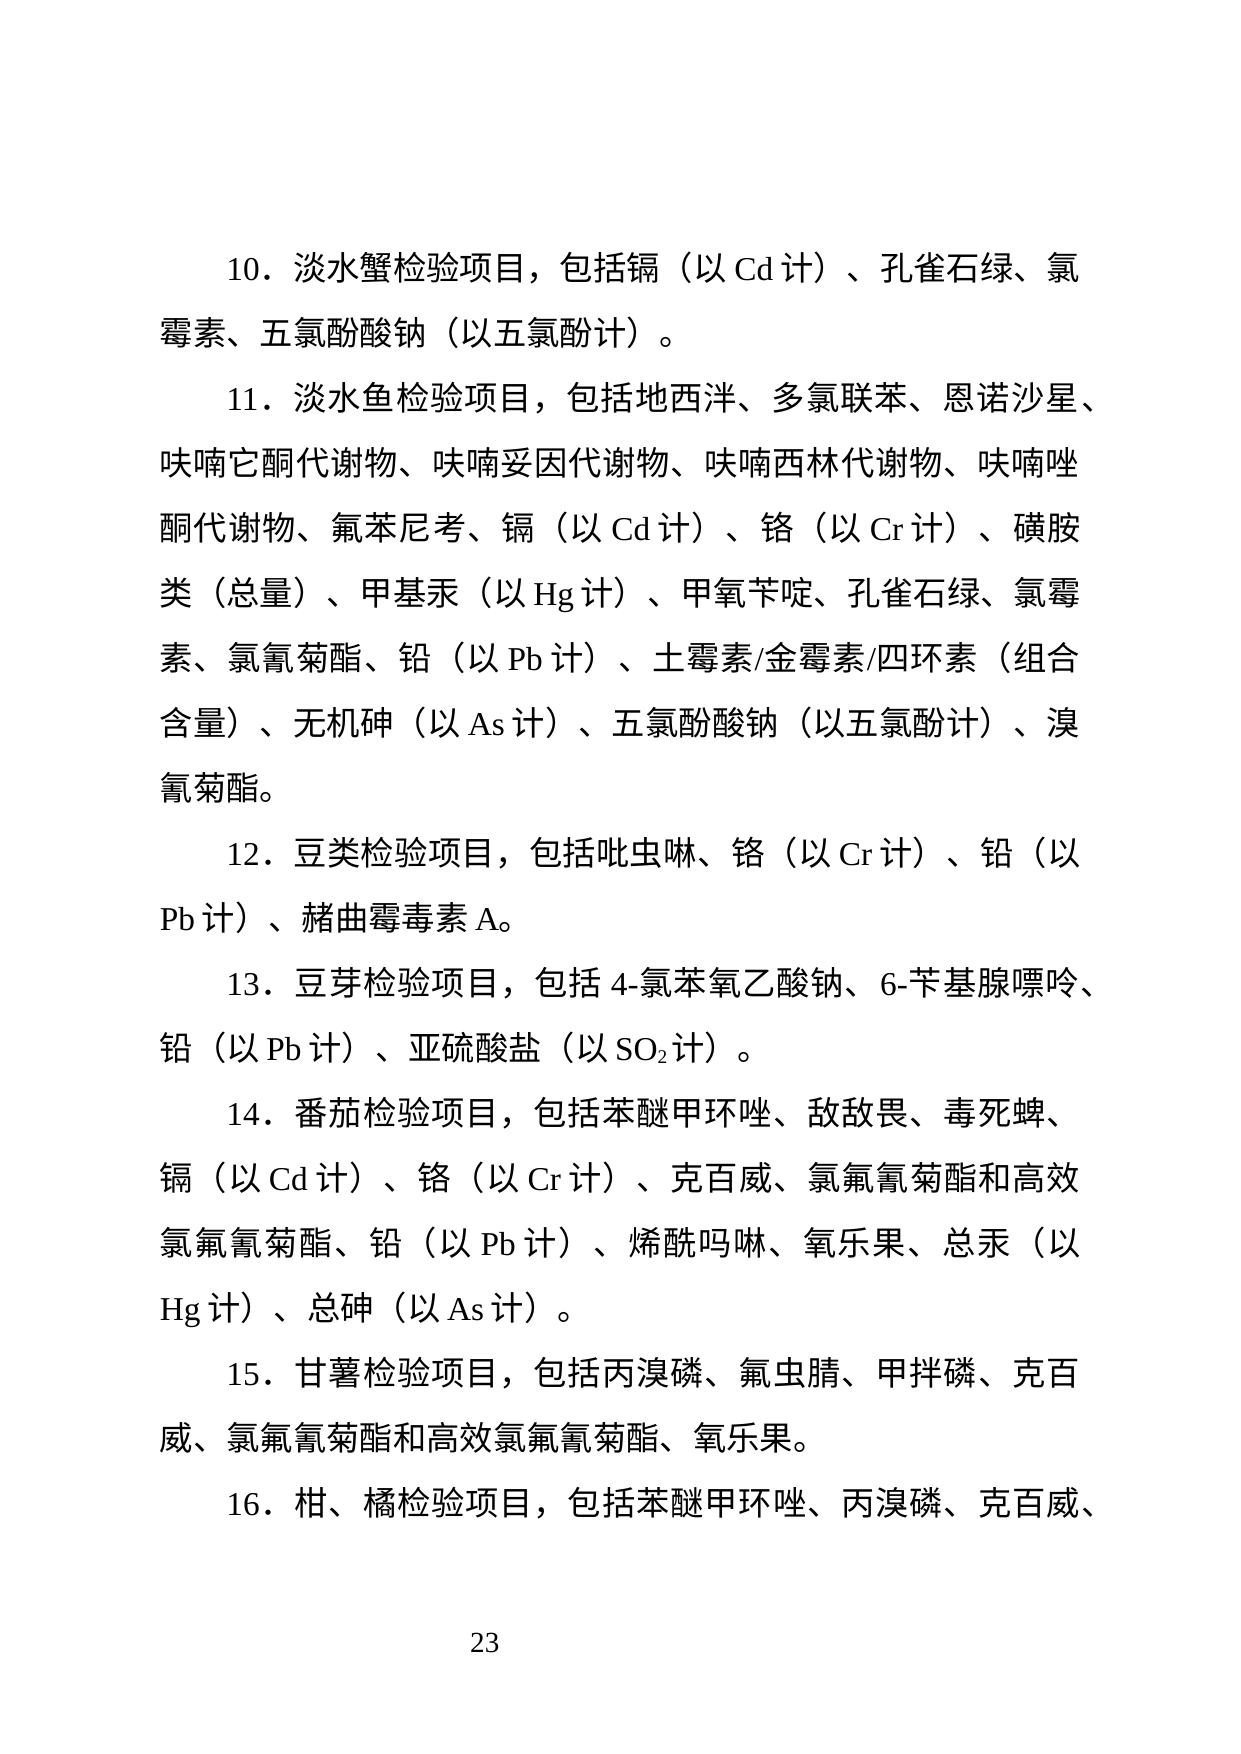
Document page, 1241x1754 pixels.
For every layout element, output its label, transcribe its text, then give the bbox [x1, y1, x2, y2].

text 15．甘薯检验项目，包括丙溴磷、氟虫腈、甲拌磷、克百威、氯氟氰菊酯和高效氯氟氰菊酯、氧乐果。 [159, 1338, 1081, 1468]
text 11．淡水鱼检验项目，包括地西泮、多氯联苯、恩诺沙星、呋喃它酮代谢物、呋喃妥因代谢物、呋喃西林代谢物、呋喃唑酮代谢物、氟苯尼考、镉（以Cd计）、铬（以Cr计）、磺胺类（总量）、甲基汞（以Hg计）、甲氧苄啶、孔雀石绿、氯霉素、氯氰菊酯、铅（以Pb计）、土霉素/金霉素/四环素（组合含量）、无机砷（以As计）、五氯酚酸钠（以五氯酚计）、溴氰菊酯。 [159, 363, 1081, 818]
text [159, 1468, 1081, 1533]
text 14．番茄检验项目，包括苯醚甲环唑、敌敌畏、毒死蜱、镉（以Cd计）、铬（以Cr计）、克百威、氯氟氰菊酯和高效氯氟氰菊酯、铅（以Pb计）、烯酰吗啉、氧乐果、总汞（以Hg计）、总砷（以As计）。 [159, 1078, 1081, 1338]
text 10．淡水蟹检验项目，包括镉（以Cd计）、孔雀石绿、氯霉素、五氯酚酸钠（以五氯酚计）。 [159, 233, 1081, 363]
text 13．豆芽检验项目，包括4-氯苯氧乙酸钠、6-苄基腺嘌呤、铅（以Pb计）、亚硫酸盐（以SO2计）。 [159, 948, 1081, 1078]
text 12．豆类检验项目，包括吡虫啉、铬（以Cr计）、铅（以Pb计）、赭曲霉毒素A。 [159, 818, 1081, 948]
